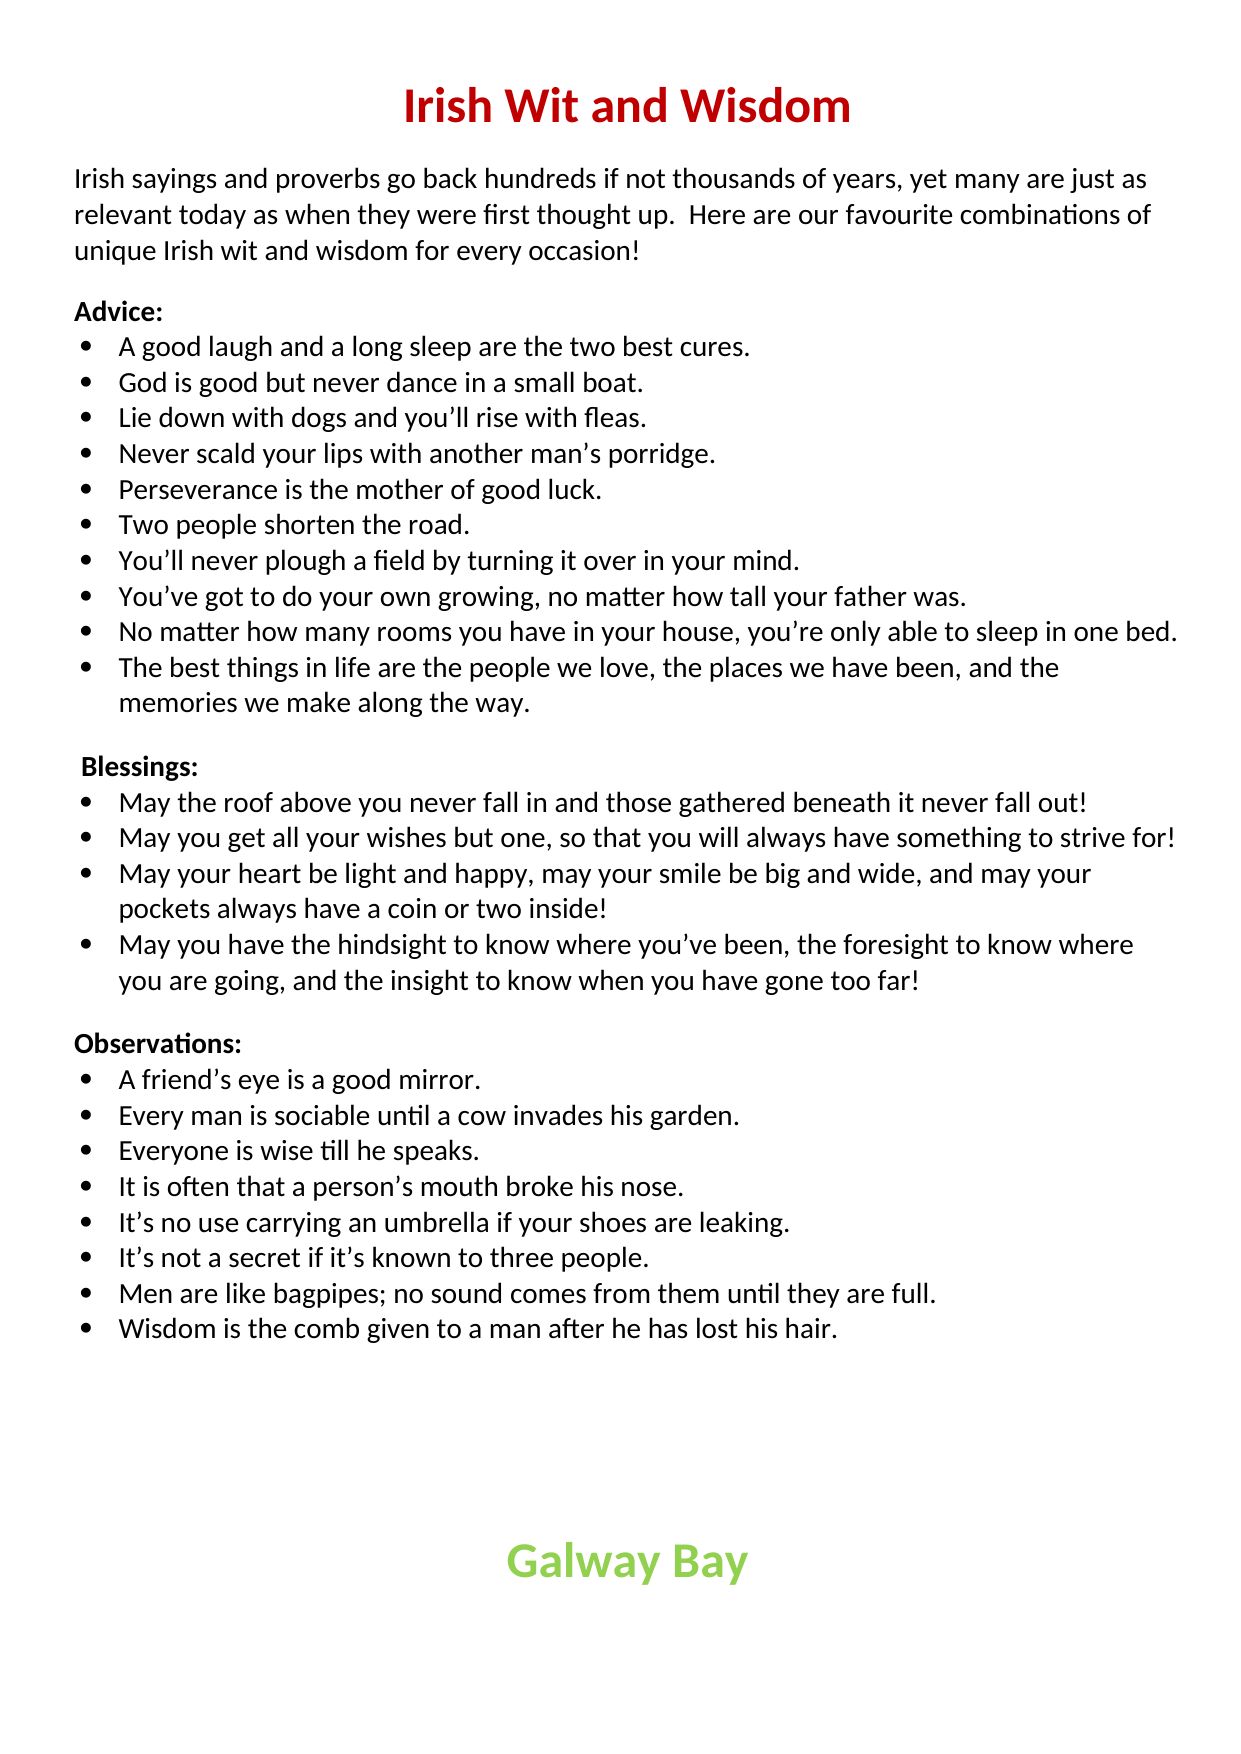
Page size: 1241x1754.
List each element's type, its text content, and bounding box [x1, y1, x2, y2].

text Observations: [74, 1026, 1181, 1061]
text Irish Wit and Wisdom [74, 74, 1181, 135]
list May you have the hindsight to know where you’ve been, the foresight to know where you are going, and the insight to know when you have gone too far! [81, 926, 1181, 997]
list Every man is sociable until a cow invades his garden. [81, 1097, 1181, 1132]
list You’ll never plough a field by turning it over in your mind. [81, 542, 1181, 578]
list It is often that a person’s mouth broke his nose. [81, 1168, 1181, 1204]
list Lie down with dogs and you’ll rise with fleas. [81, 399, 1181, 435]
list It’s not a secret if it’s known to three people. [81, 1239, 1181, 1275]
list May the roof above you never fall in and those gathered beneath it never fall out! [81, 784, 1181, 819]
list May your heart be light and happy, may your smile be big and wide, and may your pockets always have a coin or two inside! [81, 855, 1181, 926]
text Advice: [74, 293, 1181, 328]
list Wisdom is the comb given to a man after he has lost his hair. [81, 1311, 1181, 1346]
list A good laugh and a long sleep are the two best cures. [81, 328, 1181, 364]
list God is good but never dance in a small boat. [81, 364, 1181, 399]
list May you get all your wishes but one, so that you will always have something to strive for! [81, 819, 1181, 855]
list Everyone is wise till he speaks. [81, 1132, 1181, 1168]
text Galway Bay [74, 1529, 1181, 1590]
list Two people shorten the road. [81, 506, 1181, 542]
list The best things in life are the people we love, the places we have been, and the memories we make along the way. [81, 649, 1181, 720]
list Men are like bagpipes; no sound comes from them until they are full. [81, 1275, 1181, 1311]
list It’s no use carrying an umbrella if your shoes are leaking. [81, 1204, 1181, 1239]
list Perseverance is the mother of good luck. [81, 471, 1181, 506]
list You’ve got to do your own growing, no matter how tall your father was. [81, 578, 1181, 613]
text Blessings: [81, 748, 1181, 784]
list No matter how many rooms you have in your house, you’re only able to sleep in one bed. [81, 613, 1181, 649]
list Never scald your lips with another man’s porridge. [81, 435, 1181, 471]
text Irish sayings and proverbs go back hundreds if not thousands of years, yet many are just as relevant today as when they were first thought up. Here are our favourite combinations of unique Irish wit and wisdom for every occasion! [74, 160, 1181, 267]
list A friend’s eye is a good mirror. [81, 1061, 1181, 1097]
